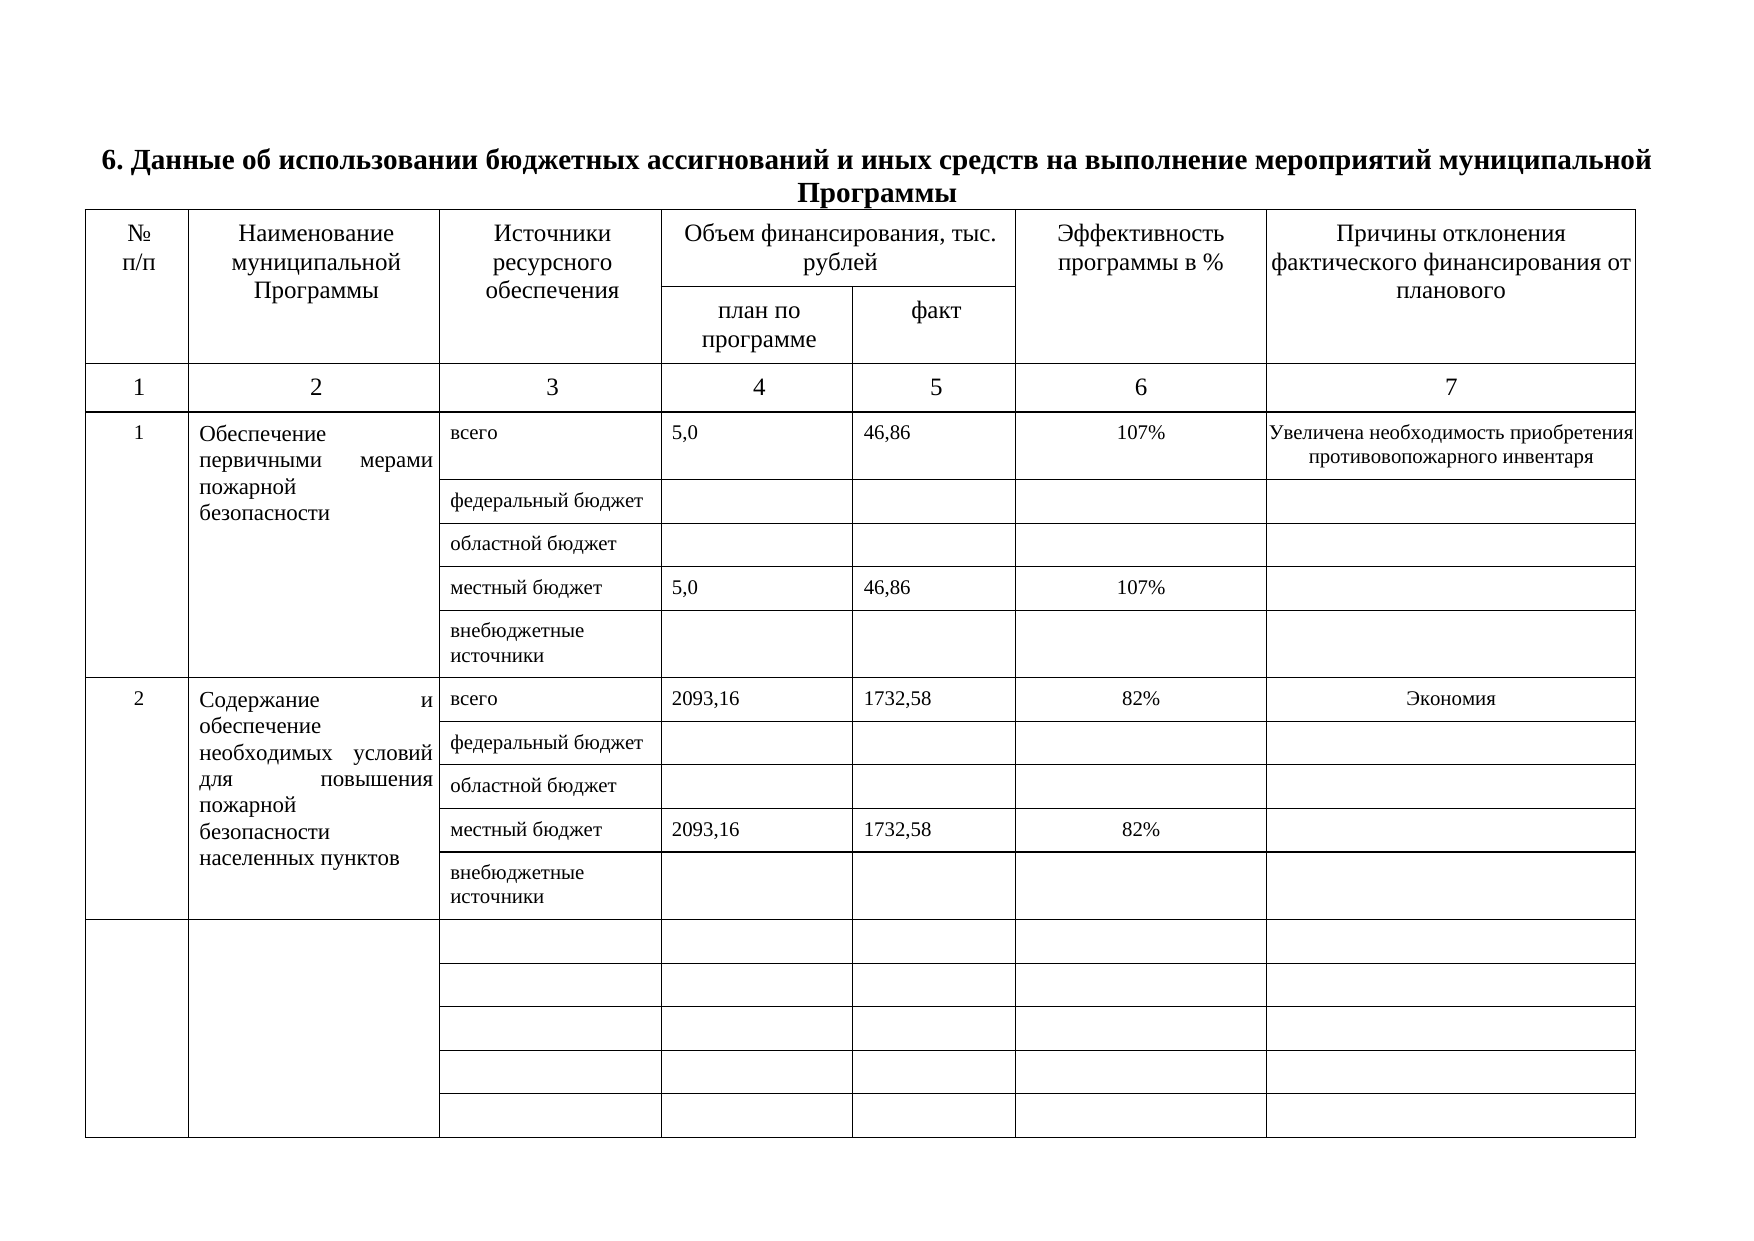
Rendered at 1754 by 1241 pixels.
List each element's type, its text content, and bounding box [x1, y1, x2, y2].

table_cell 1 [86, 364, 188, 411]
table_cell [853, 722, 1015, 764]
table_cell [1016, 480, 1266, 522]
table_cell 5,0 [662, 567, 852, 609]
table_cell [86, 920, 188, 1137]
table_cell [440, 920, 661, 962]
table_cell 82% [1016, 678, 1266, 721]
table_cell 2 [86, 678, 188, 919]
table_cell [1016, 611, 1266, 677]
table_cell федеральный бюджет [440, 722, 661, 764]
table_cell [1016, 524, 1266, 566]
table_cell 107% [1016, 567, 1266, 609]
table_cell [1267, 765, 1635, 808]
table_header Причины отклонения фактического финансирования от планового [1267, 210, 1635, 363]
table_cell [662, 524, 852, 566]
table_cell [662, 920, 852, 962]
table_cell 1 [86, 413, 188, 677]
table_header № п/п [86, 210, 188, 363]
table_cell внебюджетные источники [440, 853, 661, 919]
table_cell [1016, 1051, 1266, 1093]
table_header Эффективность программы в % [1016, 210, 1266, 363]
table_cell [853, 1094, 1015, 1137]
table_cell план по программе [662, 287, 852, 363]
table_cell [662, 611, 852, 677]
table_cell всего [440, 678, 661, 721]
table_cell федеральный бюджет [440, 480, 661, 522]
table_cell [1016, 765, 1266, 808]
table_cell 5,0 [662, 413, 852, 479]
table_cell [853, 920, 1015, 962]
table_cell [853, 765, 1015, 808]
table_cell 46,86 [853, 567, 1015, 609]
table_cell [662, 480, 852, 522]
table_cell [1267, 920, 1635, 962]
table_cell [853, 964, 1015, 1006]
table_cell [662, 1094, 852, 1137]
table_cell [1267, 480, 1635, 522]
table_cell 2093,16 [662, 678, 852, 721]
table_cell [1267, 611, 1635, 677]
table_cell 1732,58 [853, 809, 1015, 851]
table_cell 3 [440, 364, 661, 411]
table_cell [1016, 853, 1266, 919]
table_cell [440, 1007, 661, 1049]
table_cell 5 [853, 364, 1015, 411]
table_cell [1016, 722, 1266, 764]
table_header Объем финансирования, тыс. рублей [662, 210, 1015, 286]
table_cell 2 [189, 364, 439, 411]
table_cell [1016, 1007, 1266, 1049]
table_cell [662, 964, 852, 1006]
table_cell Содержание и обеспечение необходимых условий для повышения пожарной безопасности населенных пунктов [189, 678, 439, 919]
table_cell [1267, 524, 1635, 566]
table_cell [1267, 853, 1635, 919]
table_cell [853, 611, 1015, 677]
table_cell 4 [662, 364, 852, 411]
table_cell [1016, 920, 1266, 962]
table_cell областной бюджет [440, 765, 661, 808]
table_cell местный бюджет [440, 567, 661, 609]
table_cell [662, 1007, 852, 1049]
table_cell Обеспечение первичными мерами пожарной безопасности [189, 413, 439, 677]
table_cell [1016, 1094, 1266, 1137]
table_cell [440, 1051, 661, 1093]
table_cell Увеличена необходимость приобретения противовопожарного инвентаря [1267, 413, 1635, 479]
table_cell 2093,16 [662, 809, 852, 851]
table_cell [853, 524, 1015, 566]
table_cell [189, 920, 439, 1137]
table_cell [853, 1051, 1015, 1093]
table_cell местный бюджет [440, 809, 661, 851]
table_cell Экономия [1267, 678, 1635, 721]
table_cell [1267, 809, 1635, 851]
table_cell [662, 853, 852, 919]
table_cell 107% [1016, 413, 1266, 479]
table_header Наименование муниципальной Программы [189, 210, 439, 363]
table_cell [662, 1051, 852, 1093]
table_cell [1267, 964, 1635, 1006]
table_cell [662, 765, 852, 808]
table_cell [853, 1007, 1015, 1049]
table_cell всего [440, 413, 661, 479]
table_cell факт [853, 287, 1015, 363]
table_cell [440, 964, 661, 1006]
table_cell [853, 480, 1015, 522]
table_cell [1016, 964, 1266, 1006]
table_cell 7 [1267, 364, 1635, 411]
table_cell внебюджетные источники [440, 611, 661, 677]
table_header Источники ресурсного обеспечения [440, 210, 661, 363]
text 6. Данные об использовании бюджетных ассигнований и иных средств на выполнение мероприятий муниципальной Программы [75, 142, 1679, 209]
table_cell 46,86 [853, 413, 1015, 479]
table_cell 1732,58 [853, 678, 1015, 721]
table_cell [1267, 567, 1635, 609]
table_cell [662, 722, 852, 764]
table_cell 82% [1016, 809, 1266, 851]
table_cell [1267, 1007, 1635, 1049]
table_cell [1267, 1051, 1635, 1093]
table_cell [1267, 722, 1635, 764]
table_cell [853, 853, 1015, 919]
table_cell 6 [1016, 364, 1266, 411]
table_cell областной бюджет [440, 524, 661, 566]
table_cell [1267, 1094, 1635, 1137]
table_cell [440, 1094, 661, 1137]
